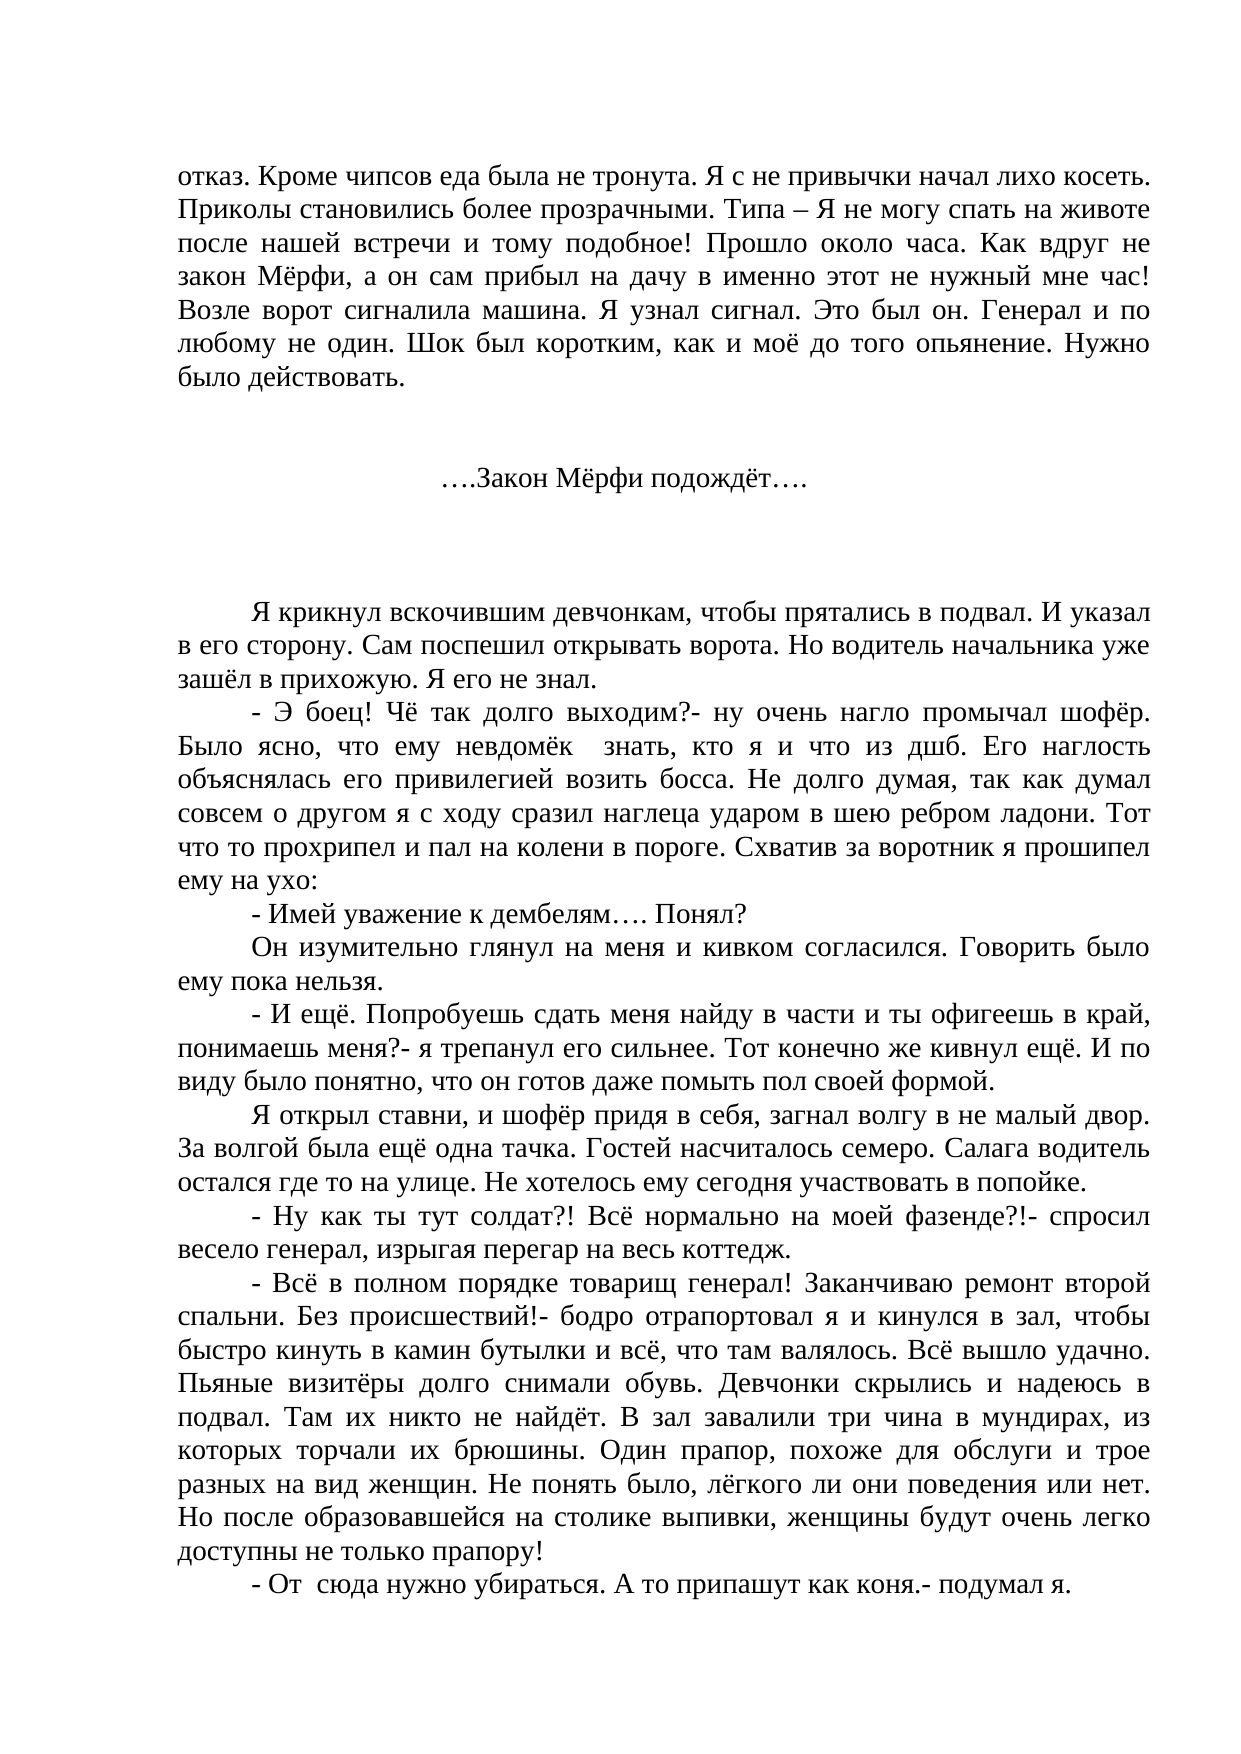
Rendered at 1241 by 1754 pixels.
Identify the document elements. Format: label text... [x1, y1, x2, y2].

text Я открыл ставни, и шофёр придя в себя, загнал волгу в не малый двор. За волгой была ещё одна тачка. Гостей насчиталось семеро. Салага водитель остался где то на улице. Не хотелось ему сегодня участвовать в попойке. [177, 1097, 1152, 1198]
text Он изумительно глянул на меня и кивком согласился. Говорить было ему пока нельзя. [177, 929, 1152, 996]
text - Э боец! Чё так долго выходим?- ну очень нагло промычал шофёр. Было ясно, что ему невдомёк знать, кто я и что из дшб. Его наглость объяснялась его привилегией возить босса. Не долго думая, так как думал совсем о другом я с ходу сразил наглеца ударом в шею ребром ладони. Тот что то прохрипел и пал на колени в пороге. Схватив за воротник я прошипел ему на ухо: [177, 694, 1152, 896]
text - От сюда нужно убираться. А то припашут как коня.- подумал я. [177, 1567, 1152, 1600]
text - Имей уважение к дембелям…. Понял? [177, 896, 1152, 929]
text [177, 158, 1152, 393]
text - Всё в полном порядке товарищ генерал! Заканчиваю ремонт второй спальни. Без происшествий!- бодро отрапортовал я и кинулся в зал, чтобы быстро кинуть в камин бутылки и всё, что там валялось. Всё вышло удачно. Пьяные визитёры долго снимали обувь. Девчонки скрылись и надеюсь в подвал. Там их никто не найдёт. В зал завалили три чина в мундирах, из которых торчали их брюшины. Один прапор, похоже для обслуги и трое разных на вид женщин. Не понять было, лёгкого ли они поведения или нет. Но после образовавшейся на столике выпивки, женщины будут очень легко доступны не только прапору! [177, 1265, 1152, 1567]
text ….Закон Мёрфи подождёт…. [177, 460, 1152, 493]
text - И ещё. Попробуешь сдать меня найду в части и ты офигеешь в край, понимаешь меня?- я трепанул его сильнее. Тот конечно же кивнул ещё. И по виду было понятно, что он готов даже помыть пол своей формой. [177, 996, 1152, 1097]
text - Ну как ты тут солдат?! Всё нормально на моей фазенде?!- спросил весело генерал, изрыгая перегар на весь коттедж. [177, 1198, 1152, 1265]
text Я крикнул вскочившим девчонкам, чтобы прятались в подвал. И указал в его сторону. Сам поспешил открывать ворота. Но водитель начальника уже зашёл в прихожую. Я его не знал. [177, 594, 1152, 694]
